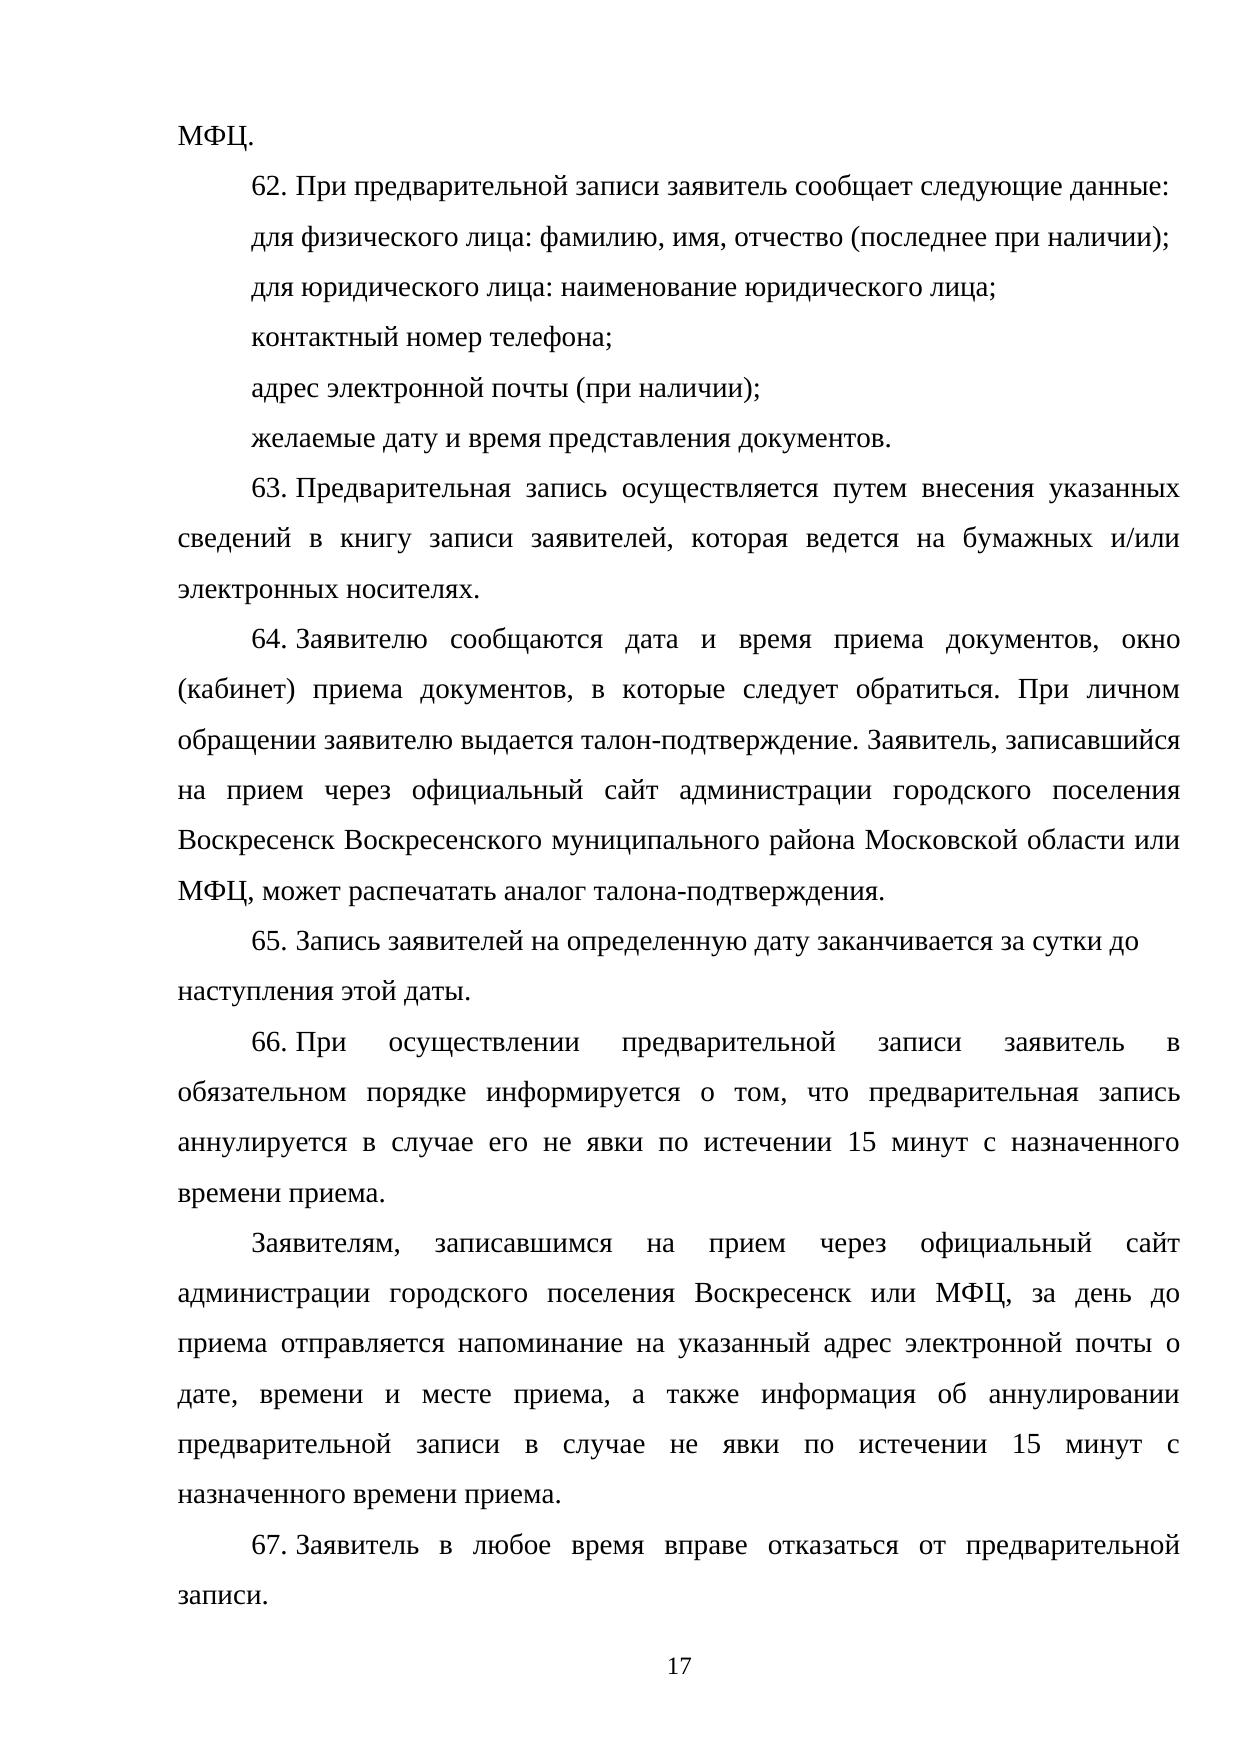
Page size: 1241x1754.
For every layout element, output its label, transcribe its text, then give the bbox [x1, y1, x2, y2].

list Заявителю сообщаются дата и время приема документов, окно (кабинет) приема документов, в которые следует обратиться. При личном обращении заявителю выдается талон-подтверждение. Заявитель, записавшийся на прием через официальный сайт администрации городского поселения Воскресенск Воскресенского муниципального района Московской области или МФЦ, может распечатать аналог талона-подтверждения. [177, 621, 1181, 906]
text Заявителям, записавшимся на прием через официальный сайт администрации городского поселения Воскресенск или МФЦ, за день до приема отправляется напоминание на указанный адрес электронной почты о дате, времени и месте приема, а также информация об аннулировании предварительной записи в случае не явки по истечении 15 минут с назначенного времени приема. [177, 1225, 1181, 1510]
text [177, 118, 1181, 152]
list Предварительная запись осуществляется путем внесения указанных сведений в книгу записи заявителей, которая ведется на бумажных и/или электронных носителях. [177, 470, 1181, 604]
text контактный номер телефона; [177, 319, 1181, 353]
text желаемые дату и время представления документов. [177, 420, 1181, 453]
text для физического лица: фамилию, имя, отчество (последнее при наличии); [177, 219, 1181, 252]
list При осуществлении предварительной записи заявитель в обязательном порядке информируется о том, что предварительная запись аннулируется в случае его не явки по истечении 15 минут с назначенного времени приема. [177, 1024, 1181, 1208]
text для юридического лица: наименование юридического лица; [177, 269, 1181, 303]
list При предварительной записи заявитель сообщает следующие данные: [177, 168, 1181, 202]
list Запись заявителей на определенную дату заканчивается за сутки до наступления этой даты. [177, 923, 1181, 1007]
text адрес электронной почты (при наличии); [177, 370, 1181, 403]
list Заявитель в любое время вправе отказаться от предварительной записи. [177, 1527, 1181, 1611]
